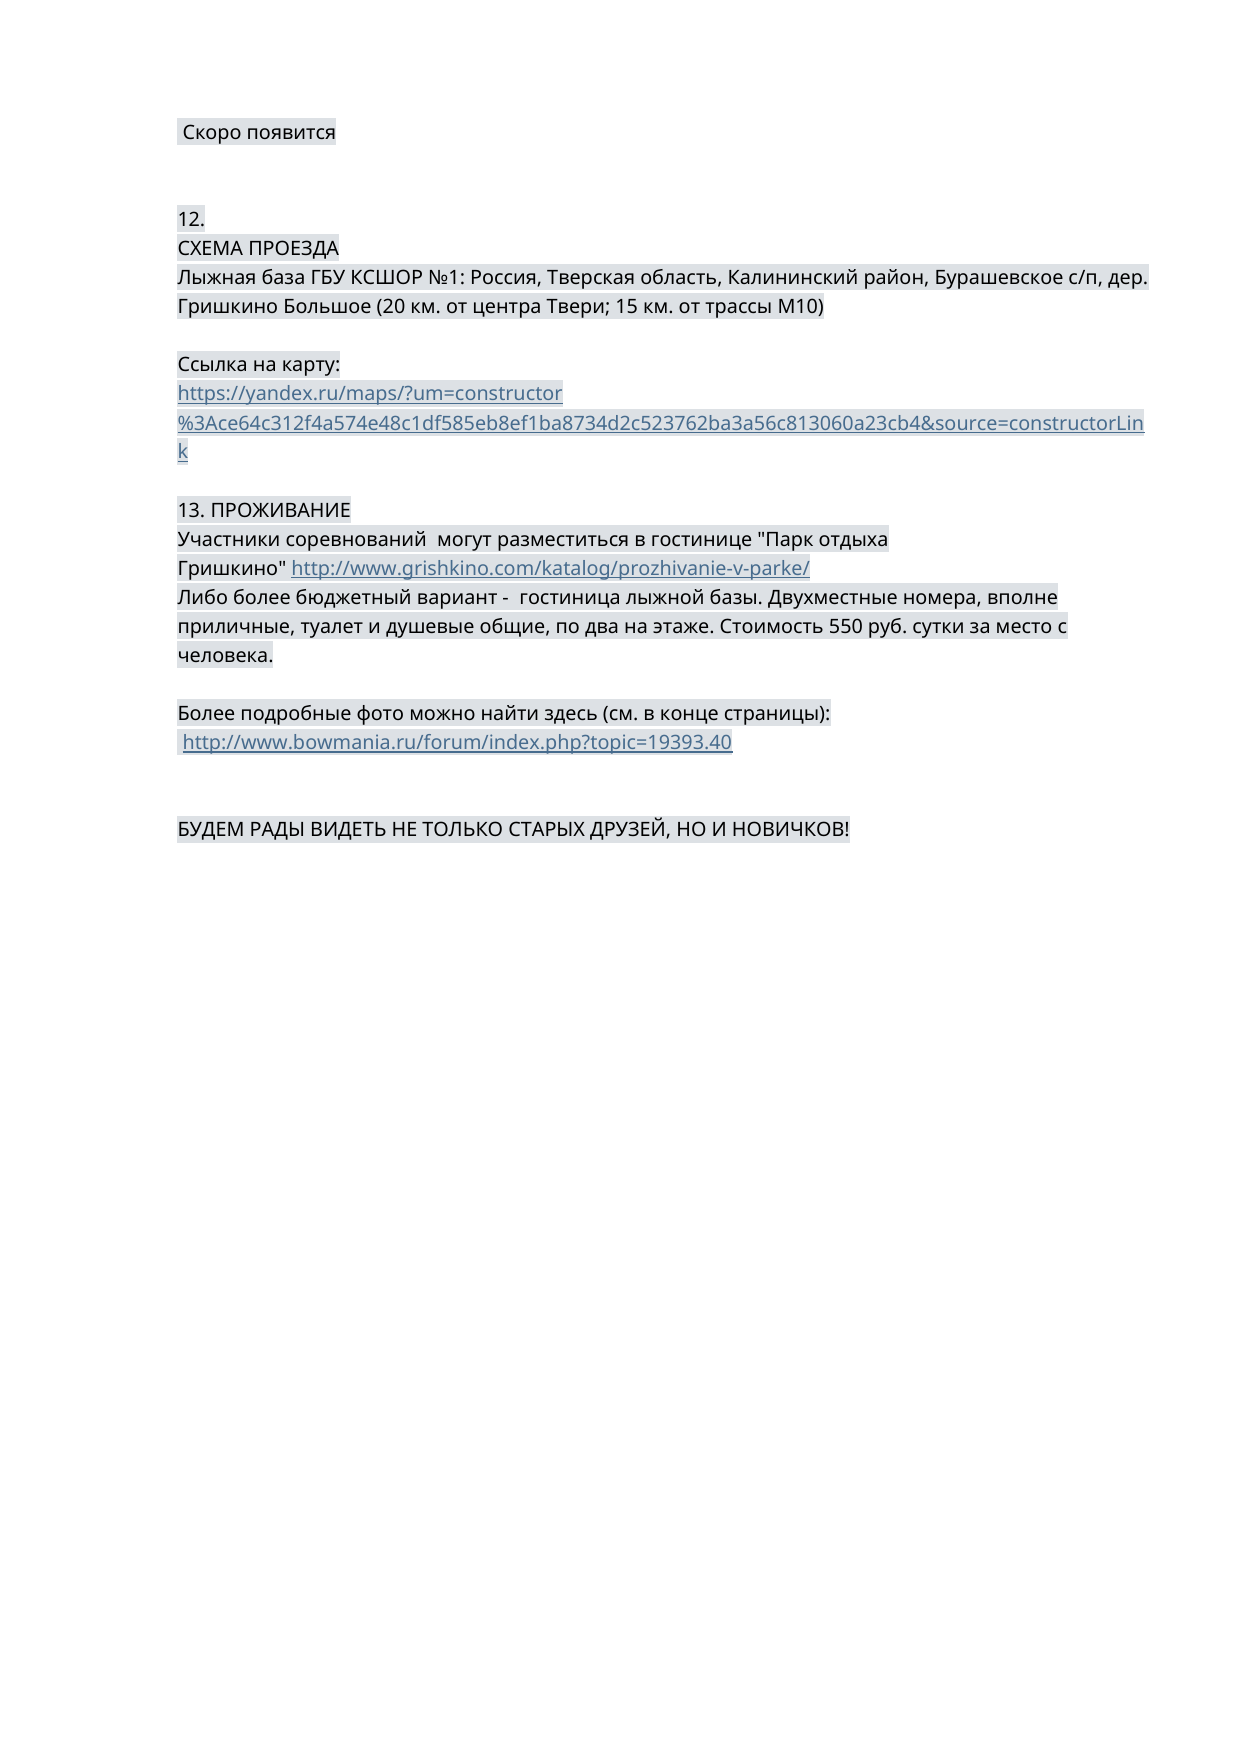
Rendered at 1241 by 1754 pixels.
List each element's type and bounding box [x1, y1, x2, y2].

text [177, 118, 1152, 843]
